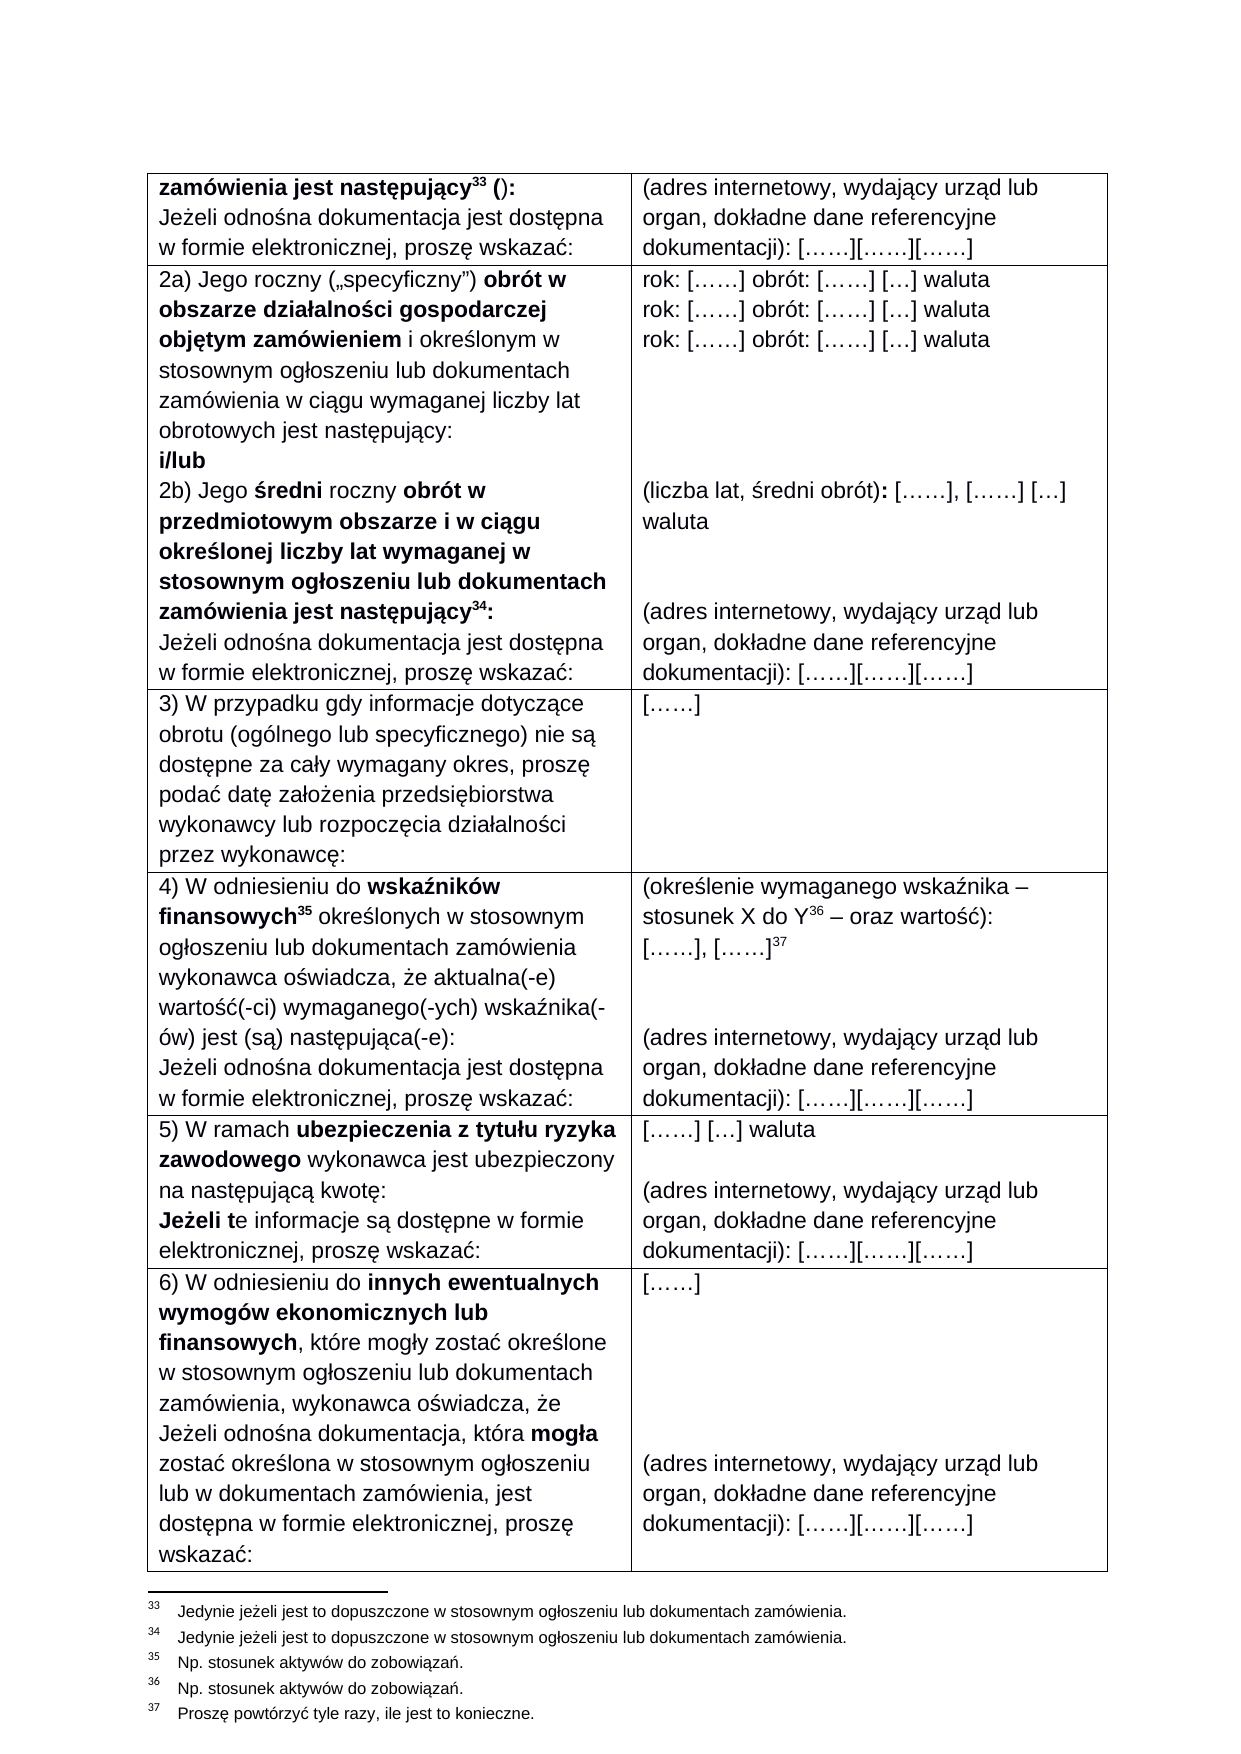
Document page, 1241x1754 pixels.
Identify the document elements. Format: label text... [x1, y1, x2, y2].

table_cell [632, 174, 1107, 265]
table_cell 4) W odniesieniu do wskaźników finansowych określonych w stosownym ogłoszeniu lub dokumentach zamówienia wykonawca oświadcza, że aktualna(-e) wartość(-ci) wymaganego(-ych) wskaźnika(-ów) jest (są) następująca(-e): Jeżeli odnośna dokumentacja jest dostępna w formie elektronicznej, proszę wskazać: [148, 873, 631, 1115]
table_cell [……] […] waluta (adres internetowy, wydający urząd lub organ, dokładne dane referencyjne dokumentacji): [……][……][……] [632, 1116, 1107, 1268]
table_cell 3) W przypadku gdy informacje dotyczące obrotu (ogólnego lub specyficznego) nie są dostępne za cały wymagany okres, proszę podać datę założenia przedsiębiorstwa wykonawcy lub rozpoczęcia działalności przez wykonawcę: [148, 690, 631, 872]
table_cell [148, 174, 631, 265]
table_cell 5) W ramach ubezpieczenia z tytułu ryzyka zawodowego wykonawca jest ubezpieczony na następującą kwotę: Jeżeli te informacje są dostępne w formie elektronicznej, proszę wskazać: [148, 1116, 631, 1268]
table_cell (określenie wymaganego wskaźnika – stosunek X do Y – oraz wartość): [……], [……] (adres internetowy, wydający urząd lub organ, dokładne dane referencyjne dokumentacji): [……][……][……] [632, 873, 1107, 1115]
table_cell [……] [632, 690, 1107, 872]
table_cell 6) W odniesieniu do innych ewentualnych wymogów ekonomicznych lub finansowych, które mogły zostać określone w stosownym ogłoszeniu lub dokumentach zamówienia, wykonawca oświadcza, że Jeżeli odnośna dokumentacja, która mogła zostać określona w stosownym ogłoszeniu lub w dokumentach zamówienia, jest dostępna w formie elektronicznej, proszę wskazać: [148, 1269, 631, 1571]
table_cell [……] (adres internetowy, wydający urząd lub organ, dokładne dane referencyjne dokumentacji): [……][……][……] [632, 1269, 1107, 1571]
table_cell 2a) Jego roczny („specyficzny”) obrót w obszarze działalności gospodarczej objętym zamówieniem i określonym w stosownym ogłoszeniu lub dokumentach zamówienia w ciągu wymaganej liczby lat obrotowych jest następujący: i/lub 2b) Jego średni roczny obrót w przedmiotowym obszarze i w ciągu określonej liczby lat wymaganej w stosownym ogłoszeniu lub dokumentach zamówienia jest następujący: Jeżeli odnośna dokumentacja jest dostępna w formie elektronicznej, proszę wskazać: [148, 266, 631, 689]
